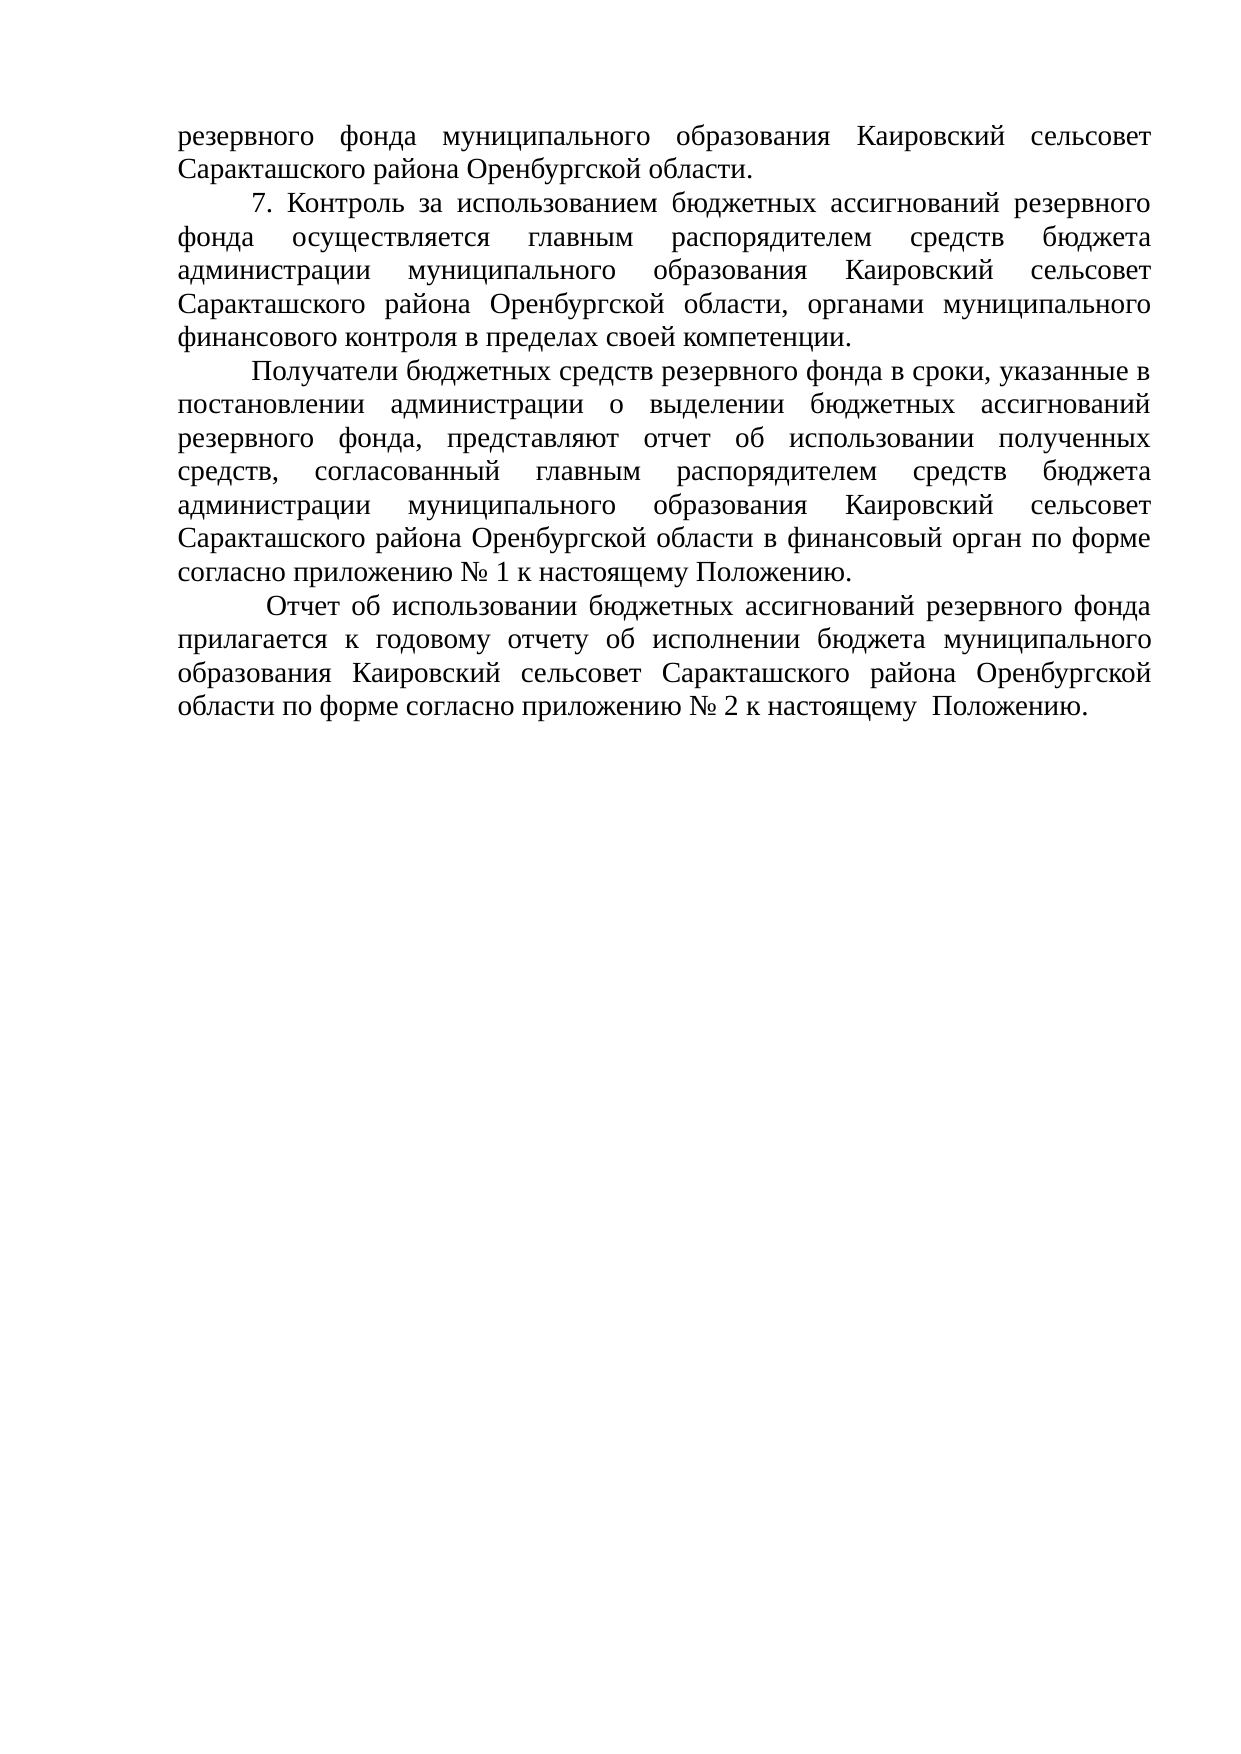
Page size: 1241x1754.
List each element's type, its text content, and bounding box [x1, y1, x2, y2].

text Отчет об использовании бюджетных ассигнований резервного фонда прилагается к годовому отчету об исполнении бюджета муниципального образования Каировский сельсовет Саракташского района Оренбургской области по форме согласно приложению № 2 к настоящему Положению. [177, 588, 1152, 722]
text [177, 118, 1152, 185]
text Получатели бюджетных средств резервного фонда в сроки, указанные в постановлении администрации о выделении бюджетных ассигнований резервного фонда, представляют отчет об использовании полученных средств, согласованный главным распорядителем средств бюджета администрации муниципального образования Каировский сельсовет Саракташского района Оренбургской области в финансовый орган по форме согласно приложению № 1 к настоящему Положению. [177, 353, 1152, 588]
text 7. Контроль за использованием бюджетных ассигнований резервного фонда осуществляется главным распорядителем средств бюджета администрации муниципального образования Каировский сельсовет Саракташского района Оренбургской области, органами муниципального финансового контроля в пределах своей компетенции. [177, 185, 1152, 353]
